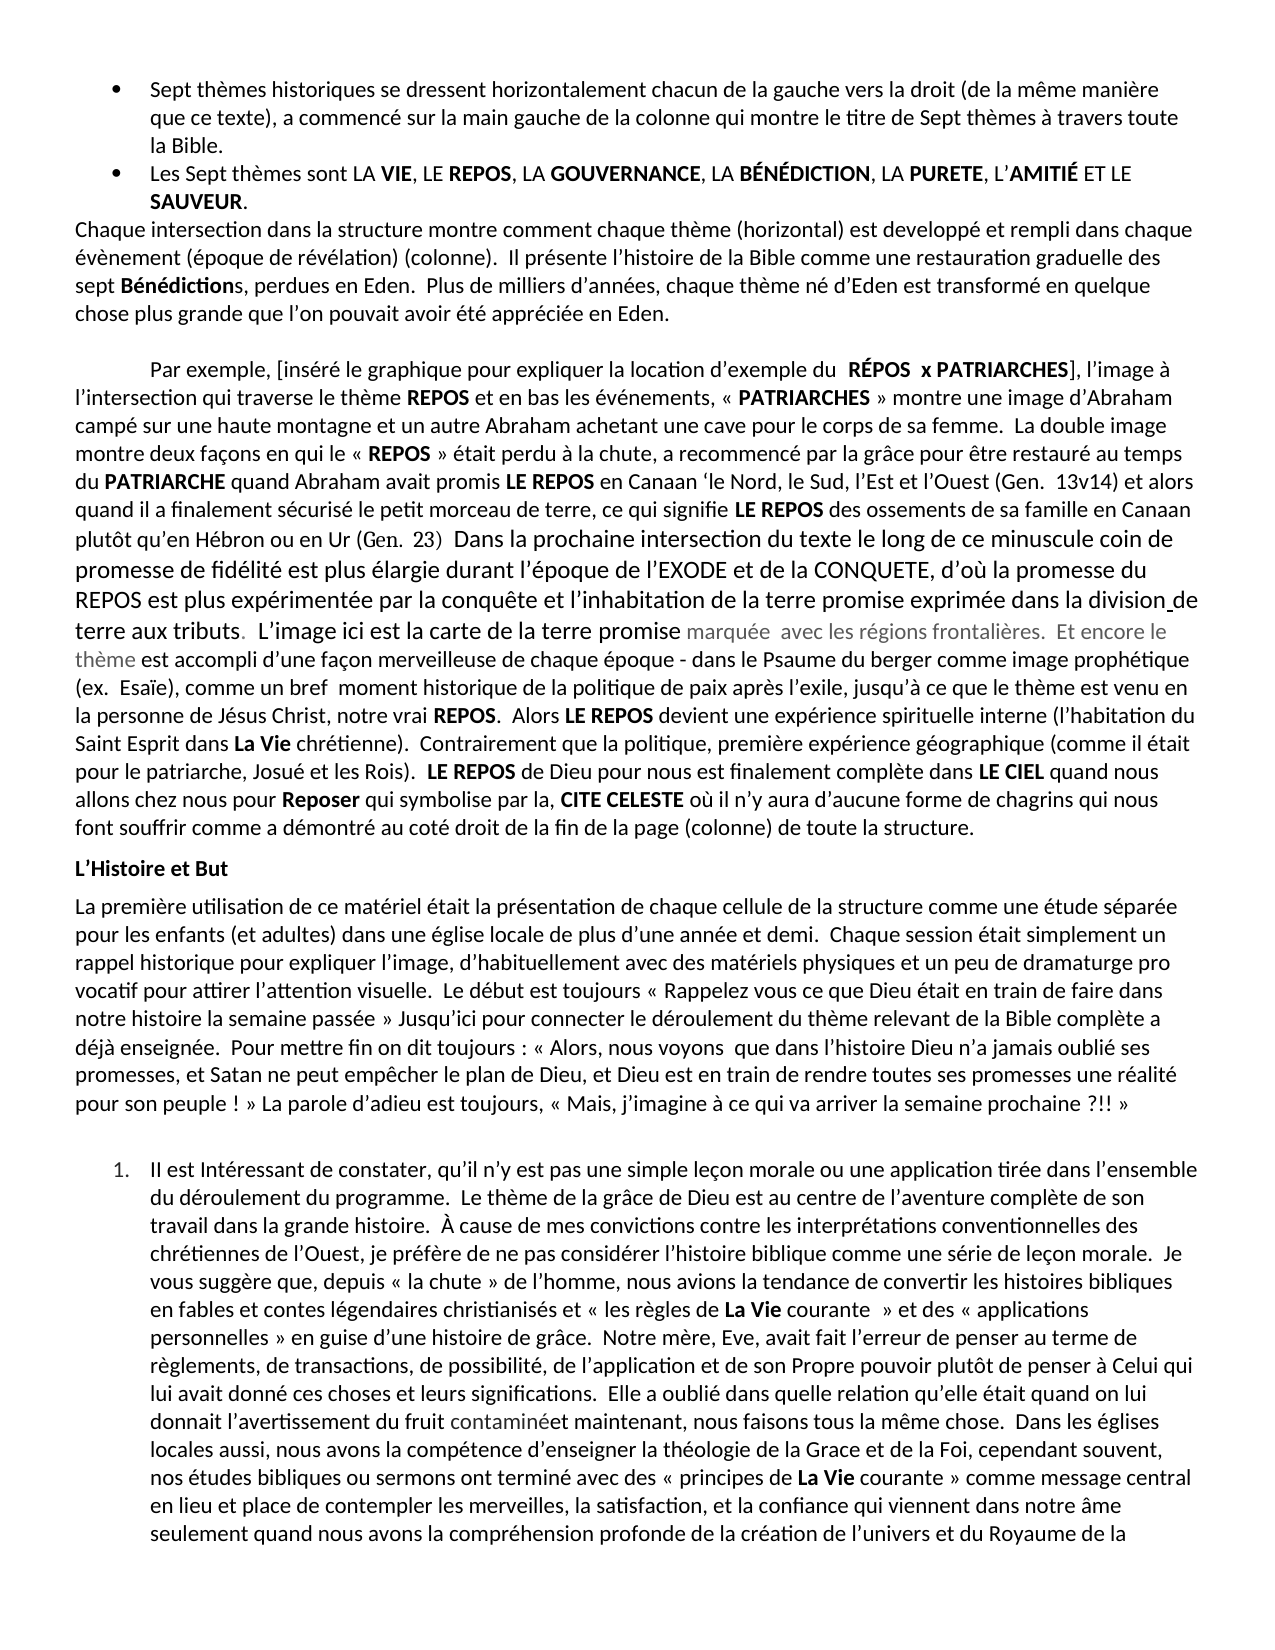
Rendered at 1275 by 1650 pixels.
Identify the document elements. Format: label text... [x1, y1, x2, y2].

text L’Histoire et But [75, 854, 1200, 882]
text La première utilisation de ce matériel était la présentation de chaque cellule de la structure comme une étude séparée pour les enfants (et adultes) dans une église locale de plus d’une année et demi. Chaque session était simplement un rappel historique pour expliquer l’image, d’habituellement avec des matériels physiques et un peu de dramaturge pro vocatif pour attirer l’attention visuelle. Le début est toujours « Rappelez vous ce que Dieu était en train de faire dans notre histoire la semaine passée » Jusqu’ici pour connecter le déroulement du thème relevant de la Bible complète a déjà enseignée. Pour mettre fin on dit toujours : « Alors, nous voyons que dans l’histoire Dieu n’a jamais oublié ses promesses, et Satan ne peut empêcher le plan de Dieu, et Dieu est en train de rendre toutes ses promesses une réalité pour son peuple ! » La parole d’adieu est toujours, « Mais, j’imagine à ce qui va arriver la semaine prochaine ?!! » [75, 892, 1200, 1117]
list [112, 1155, 1200, 1547]
text Par exemple, [inséré le graphique pour expliquer la location d’exemple du RÉPOS x PATRIARCHES], l’image à l’intersection qui traverse le thème REPOS et en bas les événements, « PATRIARCHES » montre une image d’Abraham campé sur une haute montagne et un autre Abraham achetant une cave pour le corps de sa femme. La double image montre deux façons en qui le « REPOS » était perdu à la chute, a recommencé par la grâce pour être restauré au temps du PATRIARCHE quand Abraham avait promis LE REPOS en Canaan ‘le Nord, le Sud, l’Est et l’Ouest (Gen. 13v14) et alors quand il a finalement sécurisé le petit morceau de terre, ce qui signifie LE REPOS des ossements de sa famille en Canaan plutôt qu’en Hébron ou en Ur (Gen. 23) Dans la prochaine intersection du texte le long de ce minuscule coin de promesse de fidélité est plus élargie durant l’époque de l’EXODE et de la CONQUETE, d’où la promesse du REPOS est plus expérimentée par la conquête et l’inhabitation de la terre promise exprimée dans la division de terre aux tributs. L’image ici est la carte de la terre promise marquée avec les régions frontalières. Et encore le thème est accompli d’une façon merveilleuse de chaque époque - dans le Psaume du berger comme image prophétique (ex. Esaïe), comme un bref moment historique de la politique de paix après l’exile, jusqu’à ce que le thème est venu en la personne de Jésus Christ, notre vrai REPOS. Alors LE REPOS devient une expérience spirituelle interne (l’habitation du Saint Esprit dans La Vie chrétienne). Contrairement que la politique, première expérience géographique (comme il était pour le patriarche, Josué et les Rois). LE REPOS de Dieu pour nous est finalement complète dans LE CIEL quand nous allons chez nous pour Reposer qui symbolise par la, CITE CELESTE où il n’y aura d’aucune forme de chagrins qui nous font souffrir comme a démontré au coté droit de la fin de la page (colonne) de toute la structure. [75, 355, 1200, 842]
list Les Sept thèmes sont LA VIE, LE REPOS, LA GOUVERNANCE, LA BÉNÉDICTION, LA PURETE, L’AMITIÉ ET LE SAUVEUR. [112, 159, 1200, 215]
text Chaque intersection dans la structure montre comment chaque thème (horizontal) est developpé et rempli dans chaque évènement (époque de révélation) (colonne). Il présente l’histoire de la Bible comme une restauration graduelle des sept Bénédictions, perdues en Eden. Plus de milliers d’années, chaque thème né d’Eden est transformé en quelque chose plus grande que l’on pouvait avoir été appréciée en Eden. [75, 215, 1200, 327]
list Sept thèmes historiques se dressent horizontalement chacun de la gauche vers la droit (de la même manière que ce texte), a commencé sur la main gauche de la colonne qui montre le titre de Sept thèmes à travers toute la Bible. [112, 75, 1200, 159]
